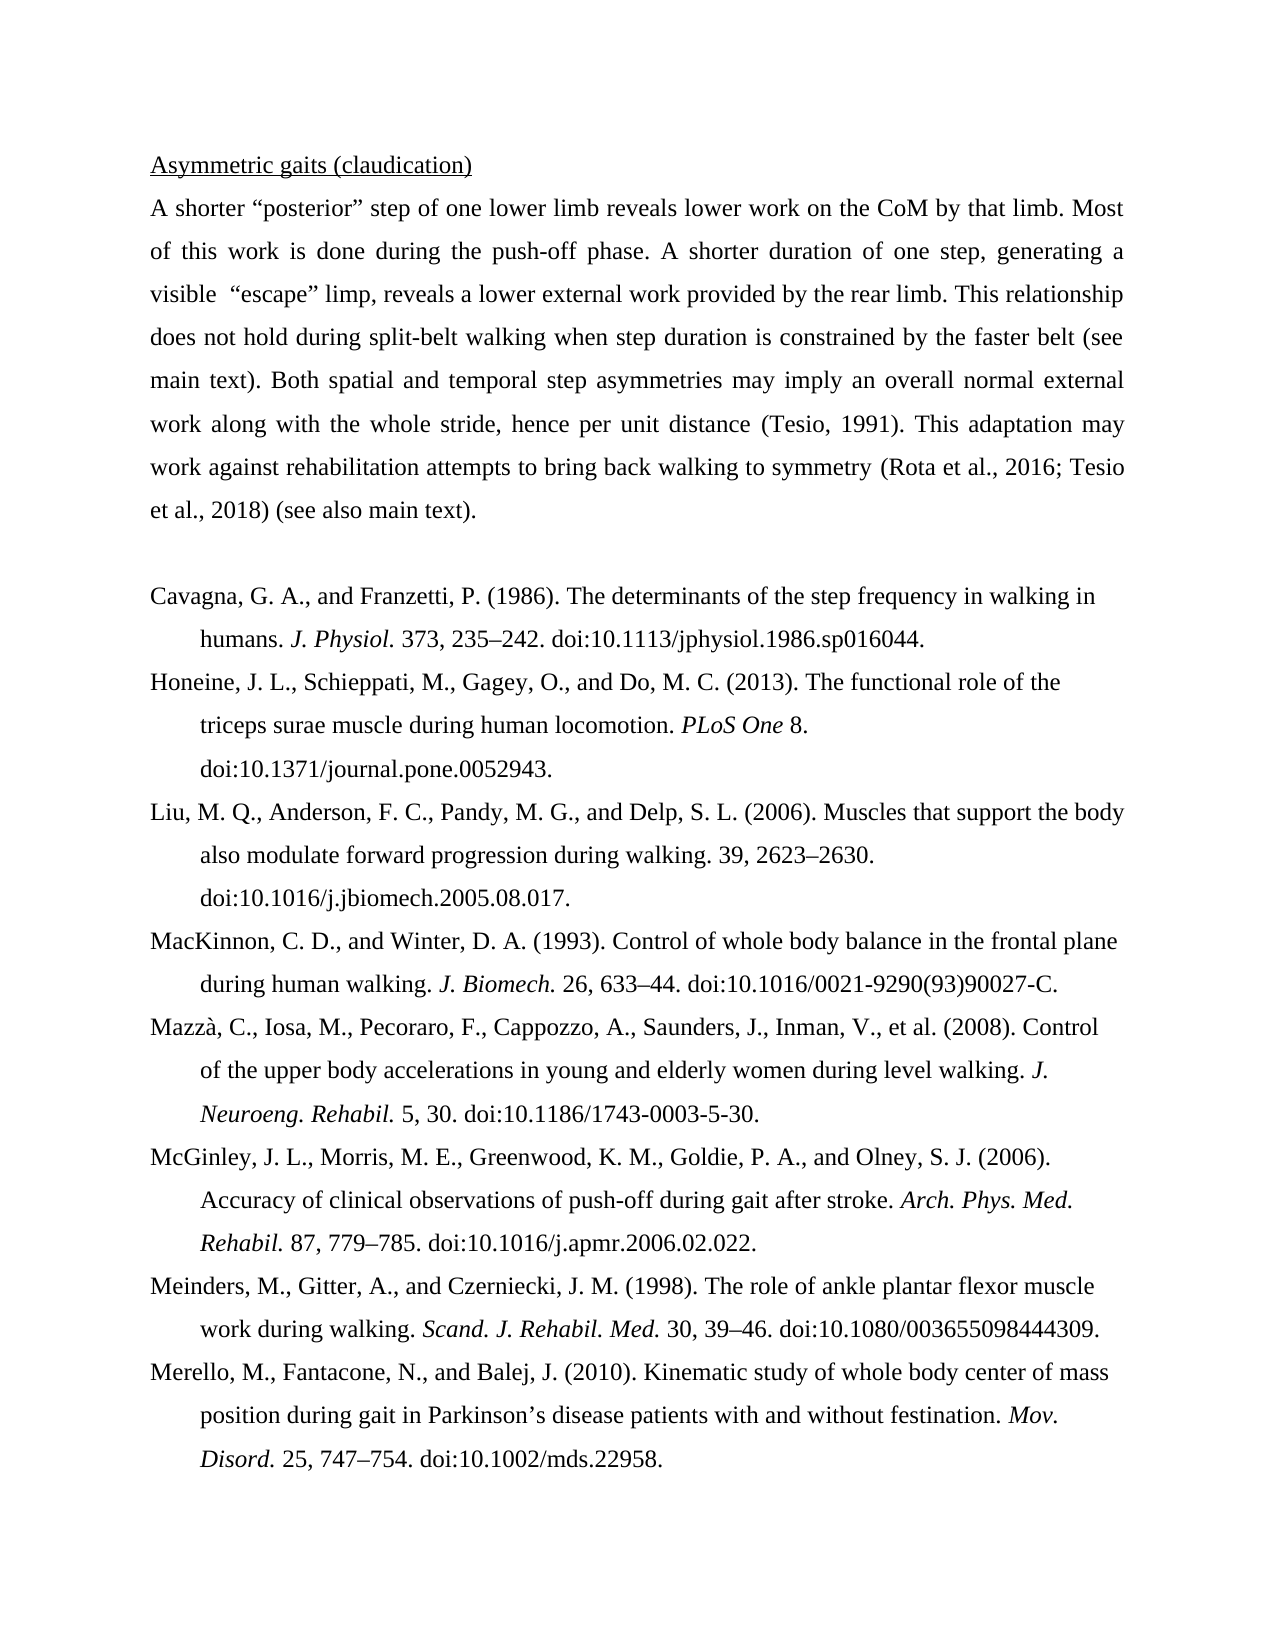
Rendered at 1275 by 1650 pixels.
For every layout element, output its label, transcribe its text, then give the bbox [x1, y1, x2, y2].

text Cavagna, G. A., and Franzetti, P. (1986). The determinants of the step frequency in walking in humans. J. Physiol. 373, 235–242. doi:10.1113/jphysiol.1986.sp016044. [150, 581, 1125, 653]
text Meinders, M., Gitter, A., and Czerniecki, J. M. (1998). The role of ankle plantar flexor muscle work during walking. Scand. J. Rehabil. Med. 30, 39–46. doi:10.1080/003655098444309. [150, 1271, 1125, 1343]
text Asymmetric gaits (claudication) [150, 150, 1125, 179]
text Liu, M. Q., Anderson, F. C., Pandy, M. G., and Delp, S. L. (2006). Muscles that support the body also modulate forward progression during walking. 39, 2623–2630. doi:10.1016/j.jbiomech.2005.08.017. [150, 797, 1125, 912]
text Honeine, J. L., Schieppati, M., Gagey, O., and Do, M. C. (2013). The functional role of the triceps surae muscle during human locomotion. PLoS One 8. doi:10.1371/journal.pone.0052943. [150, 667, 1125, 782]
text Mazzà, C., Iosa, M., Pecoraro, F., Cappozzo, A., Saunders, J., Inman, V., et al. (2008). Control of the upper body accelerations in young and elderly women during level walking. J. Neuroeng. Rehabil. 5, 30. doi:10.1186/1743-0003-5-30. [150, 1012, 1125, 1127]
text Merello, M., Fantacone, N., and Balej, J. (2010). Kinematic study of whole body center of mass position during gait in Parkinson’s disease patients with and without festination. Mov. Disord. 25, 747–754. doi:10.1002/mds.22958. [150, 1357, 1125, 1472]
text MacKinnon, C. D., and Winter, D. A. (1993). Control of whole body balance in the frontal plane during human walking. J. Biomech. 26, 633–44. doi:10.1016/0021-9290(93)90027-C. [150, 926, 1125, 998]
text A shorter “posterior” step of one lower limb reveals lower work on the CoM by that limb. Most of this work is done during the push-off phase. A shorter duration of one step, generating a visible “escape” limp, reveals a lower external work provided by the rear limb. This relationship does not hold during split-belt walking when step duration is constrained by the faster belt (see main text). Both spatial and temporal step asymmetries may imply an overall normal external work along with the whole stride, hence per unit distance (Tesio, 1991). This adaptation may work against rehabilitation attempts to bring back walking to symmetry (Rota et al., 2016; Tesio et al., 2018) (see also main text). [150, 193, 1125, 524]
text McGinley, J. L., Morris, M. E., Greenwood, K. M., Goldie, P. A., and Olney, S. J. (2006). Accuracy of clinical observations of push-off during gait after stroke. Arch. Phys. Med. Rehabil. 87, 779–785. doi:10.1016/j.apmr.2006.02.022. [150, 1142, 1125, 1257]
